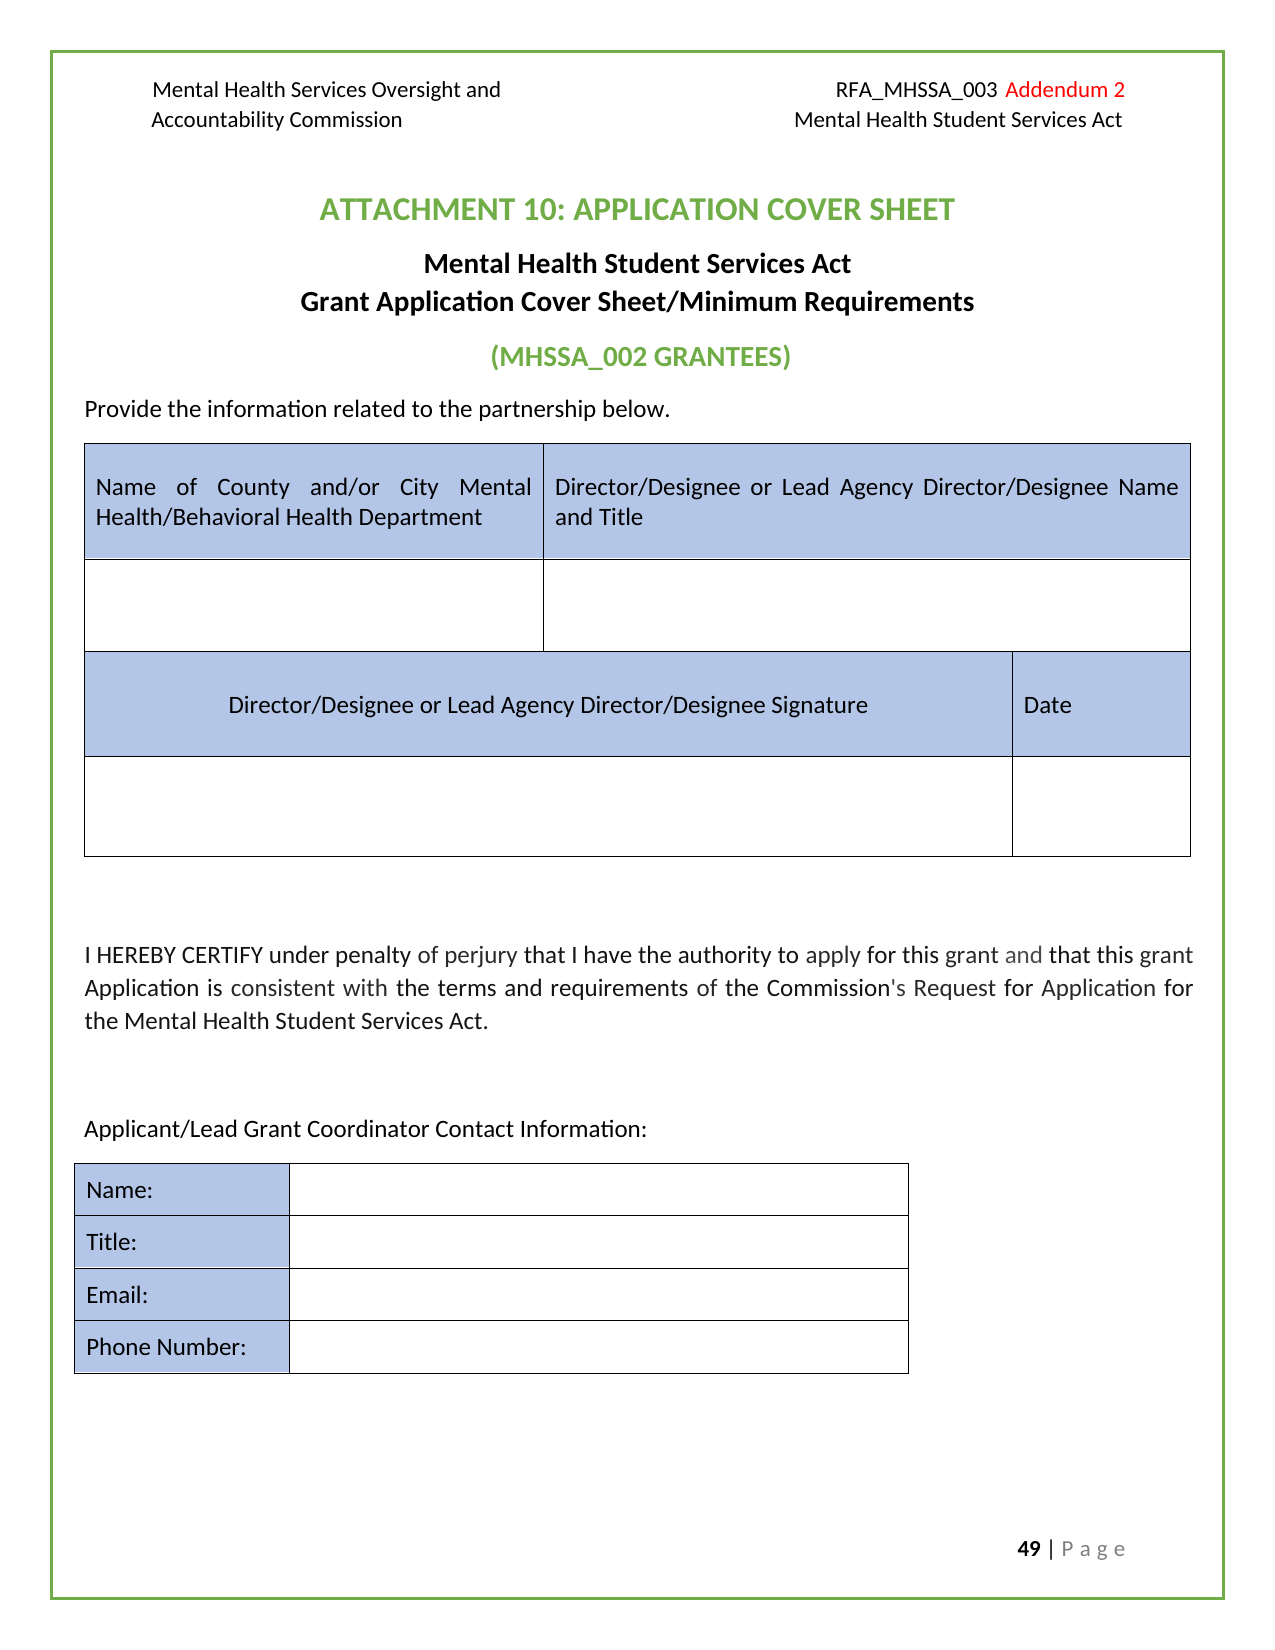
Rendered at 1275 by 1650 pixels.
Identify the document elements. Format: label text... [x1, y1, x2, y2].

table_header Name: [75, 1164, 289, 1215]
table_cell [290, 1321, 908, 1372]
subtitle ATTACHMENT 10: APPLICATION COVER SHEET [150, 188, 1125, 229]
text Provide the information related to the partnership below. [84, 393, 1194, 424]
table_cell Phone Number: [75, 1321, 289, 1372]
table_cell [85, 757, 1012, 856]
table_cell [85, 560, 543, 651]
table_cell [1013, 757, 1190, 856]
table_cell Director/Designee or Lead Agency Director/Designee Signature [85, 652, 1012, 756]
text (MHSSA_002 GRANTEES) [150, 338, 1125, 374]
table_cell Date [1013, 652, 1190, 756]
table_cell [290, 1269, 908, 1320]
table_header Name of County and/or City Mental Health/Behavioral Health Department [85, 444, 543, 558]
text I HEREBY CERTIFY under penalty of perjury that I have the authority to apply for this grant and that this grant Application is consistent with the terms and requirements of the Commission's Request for Application for the Mental Health Student Services Act. [84, 939, 1194, 1036]
text Grant Application Cover Sheet/Minimum Requirements [150, 283, 1125, 319]
table_cell [290, 1216, 908, 1267]
table_cell Title: [75, 1216, 289, 1267]
table_header [290, 1164, 908, 1215]
table_header Director/Designee or Lead Agency Director/Designee Name and Title [544, 444, 1190, 558]
table_cell [544, 560, 1190, 651]
table_cell Email: [75, 1269, 289, 1320]
text Applicant/Lead Grant Coordinator Contact Information: [84, 1113, 1126, 1143]
text Mental Health Student Services Act [150, 245, 1125, 281]
